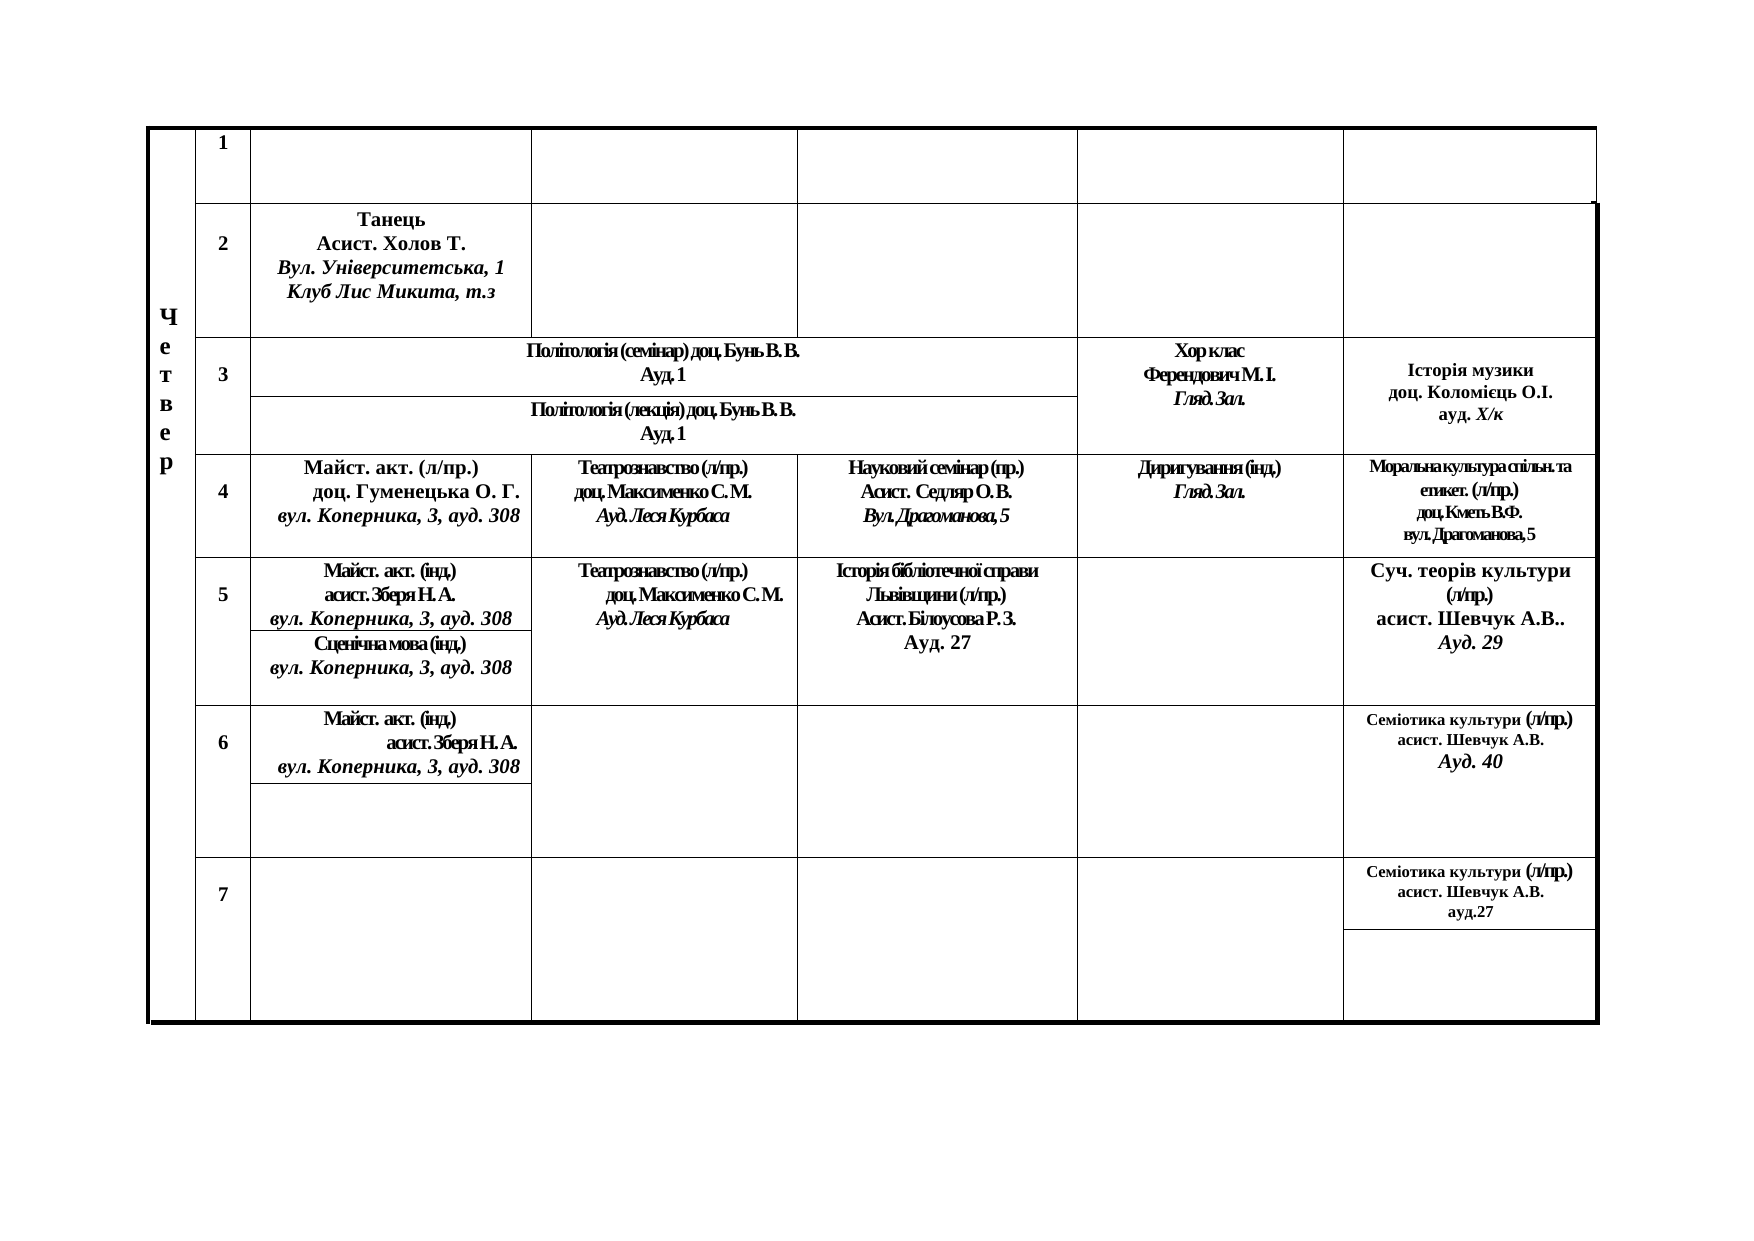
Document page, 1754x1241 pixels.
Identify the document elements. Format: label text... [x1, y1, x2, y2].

table_cell Театрознавство (л/пр.) доц. Максименко С. М. Ауд. Леся Курбаса [532, 455, 797, 557]
table_header [1078, 130, 1343, 202]
table_cell [251, 858, 531, 1020]
table_cell Майст. акт. (інд.) асист. Зберя Н. А. вул. Коперника, 3, ауд. 308 [251, 558, 531, 630]
table_cell [798, 204, 1077, 337]
table_header [532, 130, 797, 202]
table_header Ч е т в е р [150, 130, 195, 1020]
table_cell Історія музики доц. Коломієць О.І. ауд. Х/к [1344, 338, 1595, 454]
table_cell [798, 858, 1077, 1020]
table_header [798, 130, 1077, 202]
table_cell 5 [196, 558, 250, 705]
table_cell 7 [196, 858, 250, 1020]
table_cell Політологія (семінар) доц. Бунь В. В. Ауд. 1 [251, 338, 1077, 396]
table_cell Майст. акт. (інд.) асист. Зберя Н. А. вул. Коперника, 3, ауд. 308 [251, 706, 531, 783]
table_cell [251, 784, 531, 857]
table_cell [1078, 858, 1343, 1020]
table_cell [1078, 558, 1343, 705]
table_cell Танець Асист. Холов Т. Вул. Університетська, 1 Клуб Лис Микита, т.з [251, 204, 531, 337]
table_cell [798, 706, 1077, 857]
table_cell 4 [196, 455, 250, 557]
table_cell Семіотика культури (л/пр.) асист. Шевчук А.В. Ауд. 40 [1344, 706, 1595, 857]
table_cell Театрознавство (л/пр.) доц. Максименко С. М. Ауд. Леся Курбаса [532, 558, 797, 705]
table_cell [532, 706, 797, 857]
table_cell [1344, 930, 1595, 1020]
table_cell [1078, 204, 1343, 337]
table_cell 2 [196, 204, 250, 337]
table_cell Суч. теорів культури (л/пр.) асист. Шевчук А.В.. Ауд. 29 [1344, 558, 1595, 705]
table_cell [532, 858, 797, 1020]
table_header 1 [196, 130, 250, 202]
table_header [251, 130, 531, 202]
table_cell [1344, 204, 1595, 337]
table_cell Історія бібліотечної справи Львівщини (л/пр.) Асист. Білоусова Р. З. Ауд. 27 [798, 558, 1077, 705]
table_cell [532, 204, 797, 337]
table_cell 6 [196, 706, 250, 857]
table_cell Семіотика культури (л/пр.) асист. Шевчук А.В. ауд.27 [1344, 858, 1595, 929]
table_header [1344, 130, 1596, 202]
table_cell Майст. акт. (л/пр.) доц. Гуменецька О. Г. вул. Коперника, 3, ауд. 308 [251, 455, 531, 557]
table_cell Сценічна мова (інд.) вул. Коперника, 3, ауд. 308 [251, 631, 531, 705]
table_cell Науковий семінар (пр.) Асист. Седляр О. В. Вул. Драгоманова, 5 [798, 455, 1077, 557]
table_cell Політологія (лекція) доц. Бунь В. В. Ауд. 1 [251, 397, 1077, 454]
table_cell Моральна культура спільн. та етикет. (л/пр.) доц. Кметь В.Ф. вул. Драгоманова, 5 [1344, 455, 1595, 557]
table_cell Хор клас Ферендович М. І. Гляд. Зал. [1078, 338, 1343, 454]
table_cell [1078, 706, 1343, 857]
table_cell 3 [196, 338, 250, 454]
table_cell Диригування (інд.) Гляд. Зал. [1078, 455, 1343, 557]
